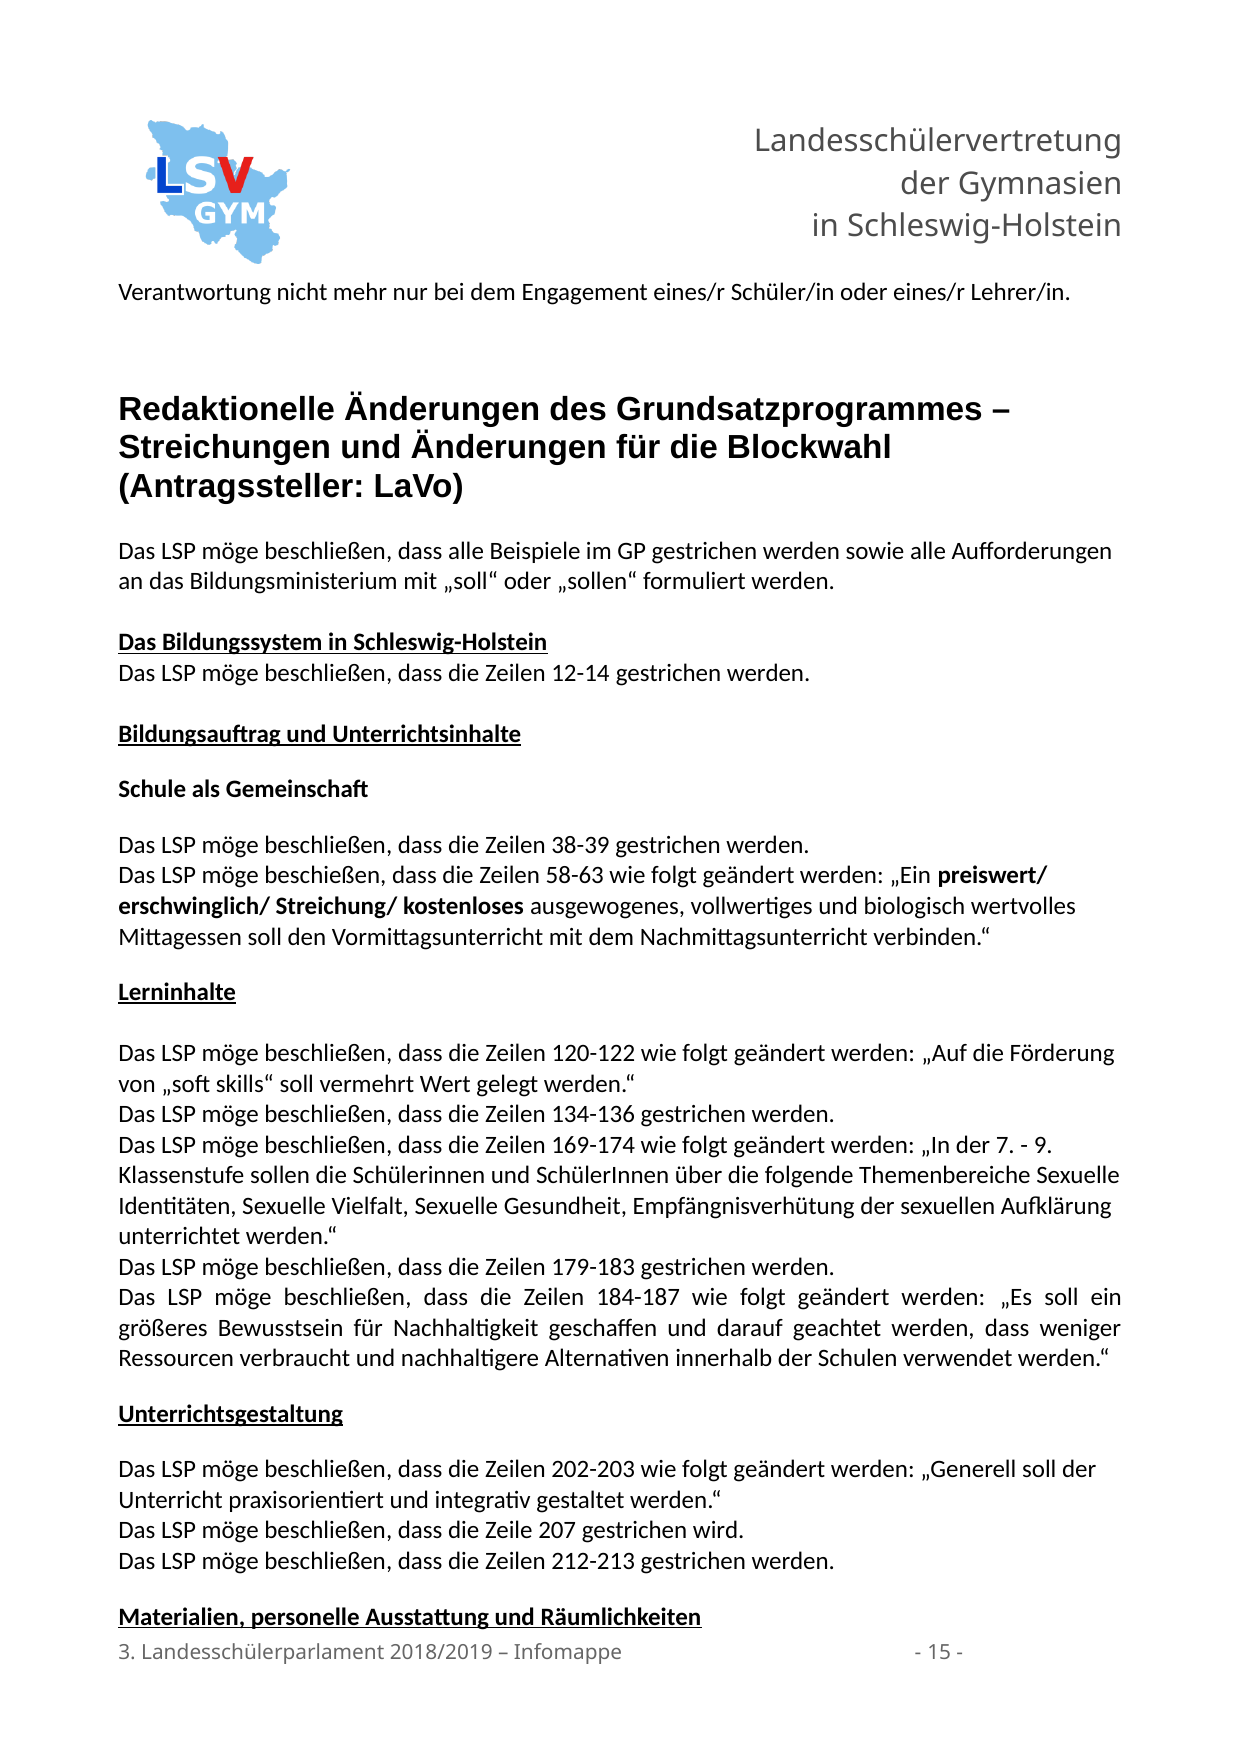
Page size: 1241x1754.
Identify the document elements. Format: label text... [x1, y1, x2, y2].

text Unterrichtsgestaltung [118, 1398, 1122, 1428]
text Bildungsauftrag und Unterrichtsinhalte [118, 718, 1122, 749]
text Materialien, personelle Ausstattung und Räumlichkeiten [118, 1601, 1122, 1631]
text Das LSP möge beschließen, dass alle Beispiele im GP gestrichen werden sowie alle Aufforderungen an das Bildungsministerium mit „soll“ oder „sollen“ formuliert werden. [118, 535, 1122, 596]
text Das LSP möge beschließen, dass die Zeilen 184-187 wie folgt geändert werden: „Es soll ein größeres Bewusstsein für Nachhaltigkeit geschaffen und darauf geachtet werden, dass weniger Ressourcen verbraucht und nachhaltigere Alternativen innerhalb der Schulen verwendet werden.“ [118, 1281, 1122, 1373]
text Das LSP möge beschließen, dass die Zeilen 202-203 wie folgt geändert werden: „Generell soll der Unterricht praxisorientiert und integrativ gestaltet werden.“ [118, 1453, 1122, 1514]
text Das Bildungssystem in Schleswig-Holstein [118, 627, 1122, 657]
text Das LSP möge beschließen, dass die Zeilen 169-174 wie folgt geändert werden: „In der 7. - 9. Klassenstufe sollen die Schülerinnen und SchülerInnen über die folgende Themenbereiche Sexuelle Identitäten, Sexuelle Vielfalt, Sexuelle Gesundheit, Empfängnisverhütung der sexuellen Aufklärung unterrichtet werden.“ [118, 1129, 1122, 1251]
text Das LSP möge beschließen, dass die Zeilen 120-122 wie folgt geändert werden: „Auf die Förderung von „soft skills“ soll vermehrt Wert gelegt werden.“ [118, 1037, 1122, 1098]
text Schule als Gemeinschaft [118, 774, 1122, 804]
text Das LSP möge beschließen, dass die Zeile 207 gestrichen wird. [118, 1514, 1122, 1545]
text Das LSP möge beschließen, dass die Zeilen 212-213 gestrichen werden. [118, 1545, 1122, 1576]
text Das LSP möge beschließen, dass die Zeilen 134-136 gestrichen werden. [118, 1098, 1122, 1129]
picture [77, 120, 358, 264]
text Das LSP möge beschließen, dass die Zeilen 38-39 gestrichen werden. Das LSP möge beschießen, dass die Zeilen 58-63 wie folgt geändert werden: „Ein preiswert/ erschwinglich/ Streichung/ kostenloses ausgewogenes, vollwertiges und biologisch wertvolles Mittagessen soll den Vormittagsunterricht mit dem Nachmittagsunterricht verbinden.“ [118, 829, 1122, 951]
text Lerninhalte [118, 976, 1122, 1007]
text Das LSP möge beschließen, dass die Zeilen 179-183 gestrichen werden. [118, 1251, 1122, 1281]
subtitle Redaktionelle Änderungen des Grundsatzprogrammes – Streichungen und Änderungen für die Blockwahl (Antragssteller: LaVo) [118, 389, 1122, 504]
text Das LSP möge beschließen, dass die Zeilen 12-14 gestrichen werden. [118, 657, 1122, 688]
